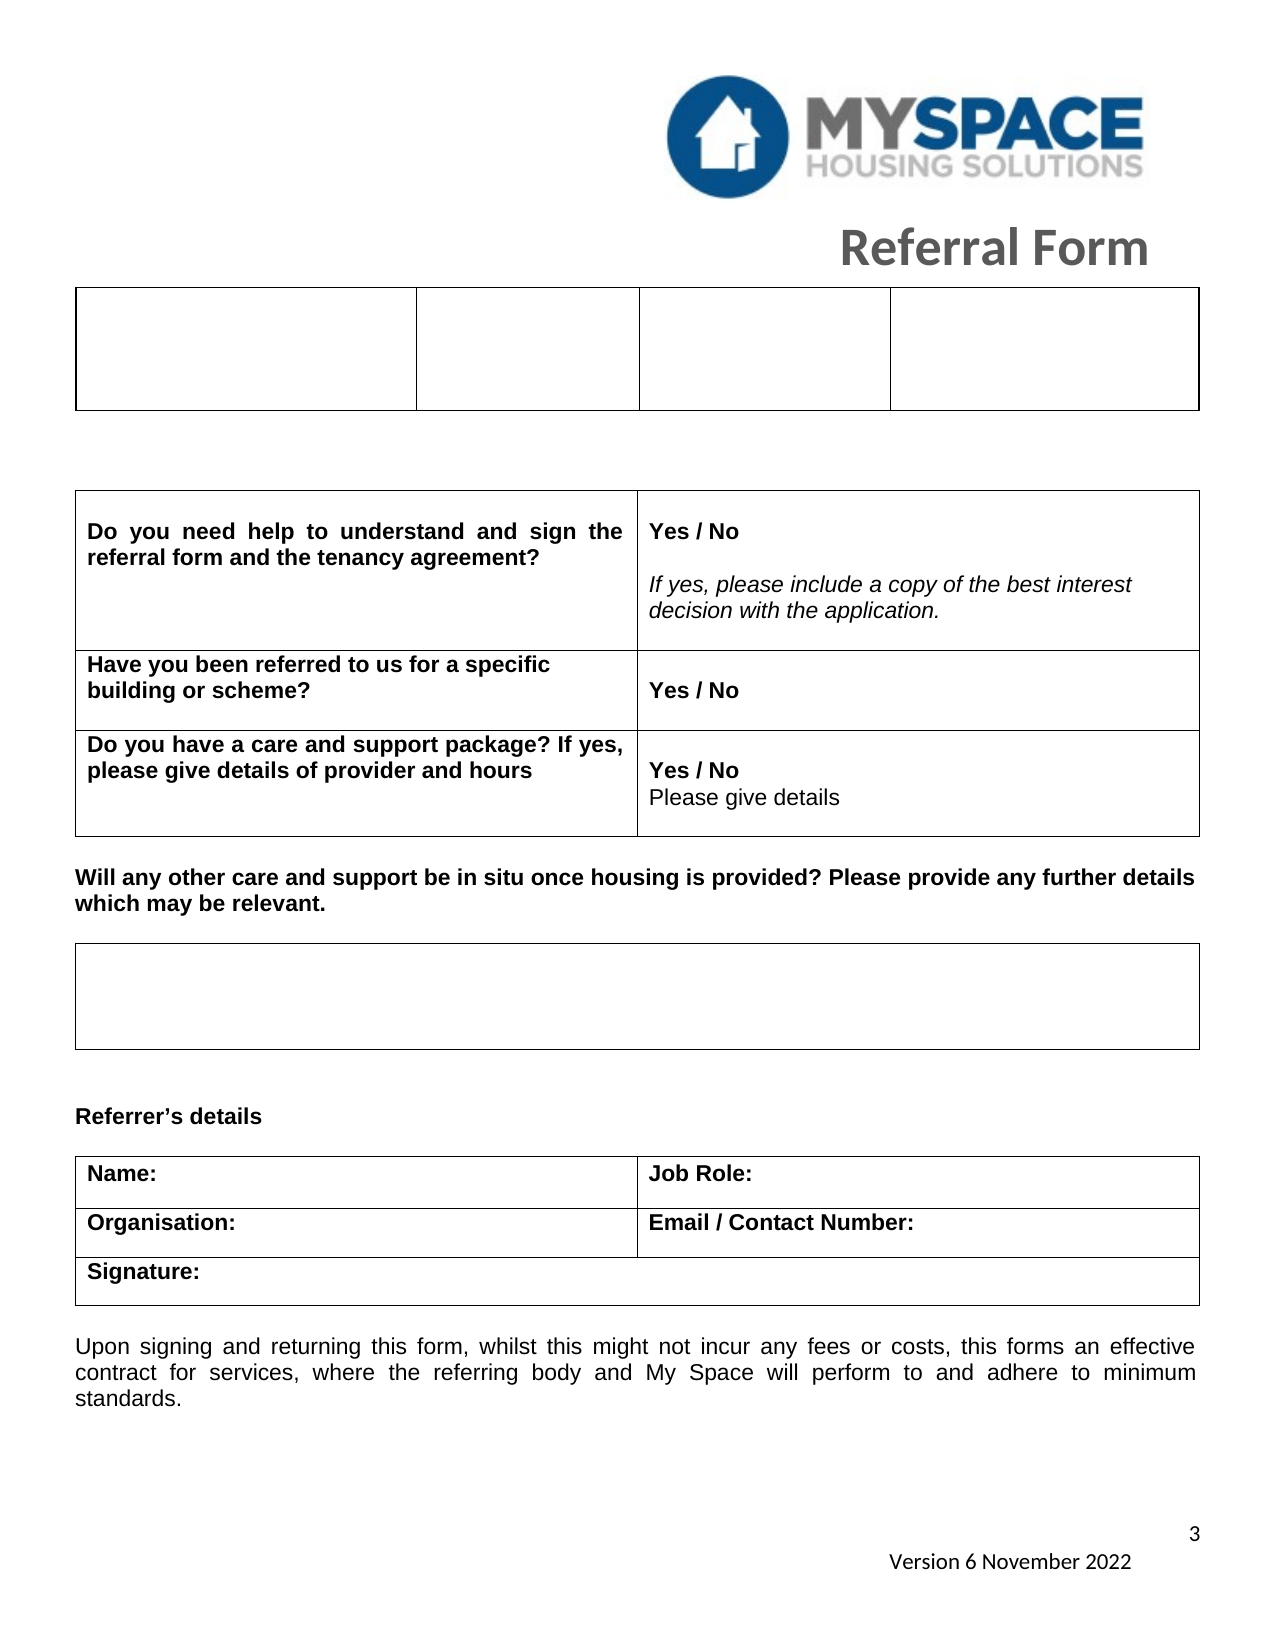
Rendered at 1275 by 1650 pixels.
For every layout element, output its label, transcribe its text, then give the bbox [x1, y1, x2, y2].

picture [663, 75, 1150, 202]
table_cell [640, 288, 890, 410]
table_cell Do you have a care and support package? If yes, please give details of provider and hours [76, 731, 637, 836]
table_header Name: [76, 1157, 637, 1208]
table_header Job Role: [638, 1157, 1199, 1208]
table_cell Organisation: [76, 1209, 637, 1257]
table_header [76, 944, 1199, 1049]
text Referrer’s details [75, 1103, 1197, 1129]
table_header Do you need help to understand and sign the referral form and the tenancy agreement? [76, 491, 637, 649]
table_cell Yes / No Please give details [638, 731, 1199, 836]
text Upon signing and returning this form, whilst this might not incur any fees or costs, this forms an effective contract for services, where the referring body and My Space will perform to and adhere to minimum standards. [75, 1333, 1197, 1412]
table_cell Have you been referred to us for a specific building or scheme? [76, 651, 637, 730]
table_cell Email / Contact Number: [638, 1209, 1199, 1257]
table_header Yes / No If yes, please include a copy of the best interest decision with the application. [638, 491, 1199, 649]
table_cell Signature: [76, 1258, 1199, 1305]
table_cell Yes / No [638, 651, 1199, 730]
table_cell [77, 288, 416, 410]
table_cell [891, 288, 1198, 410]
table_cell [417, 288, 639, 410]
text Will any other care and support be in situ once housing is provided? Please provide any further details which may be relevant. [75, 863, 1197, 916]
